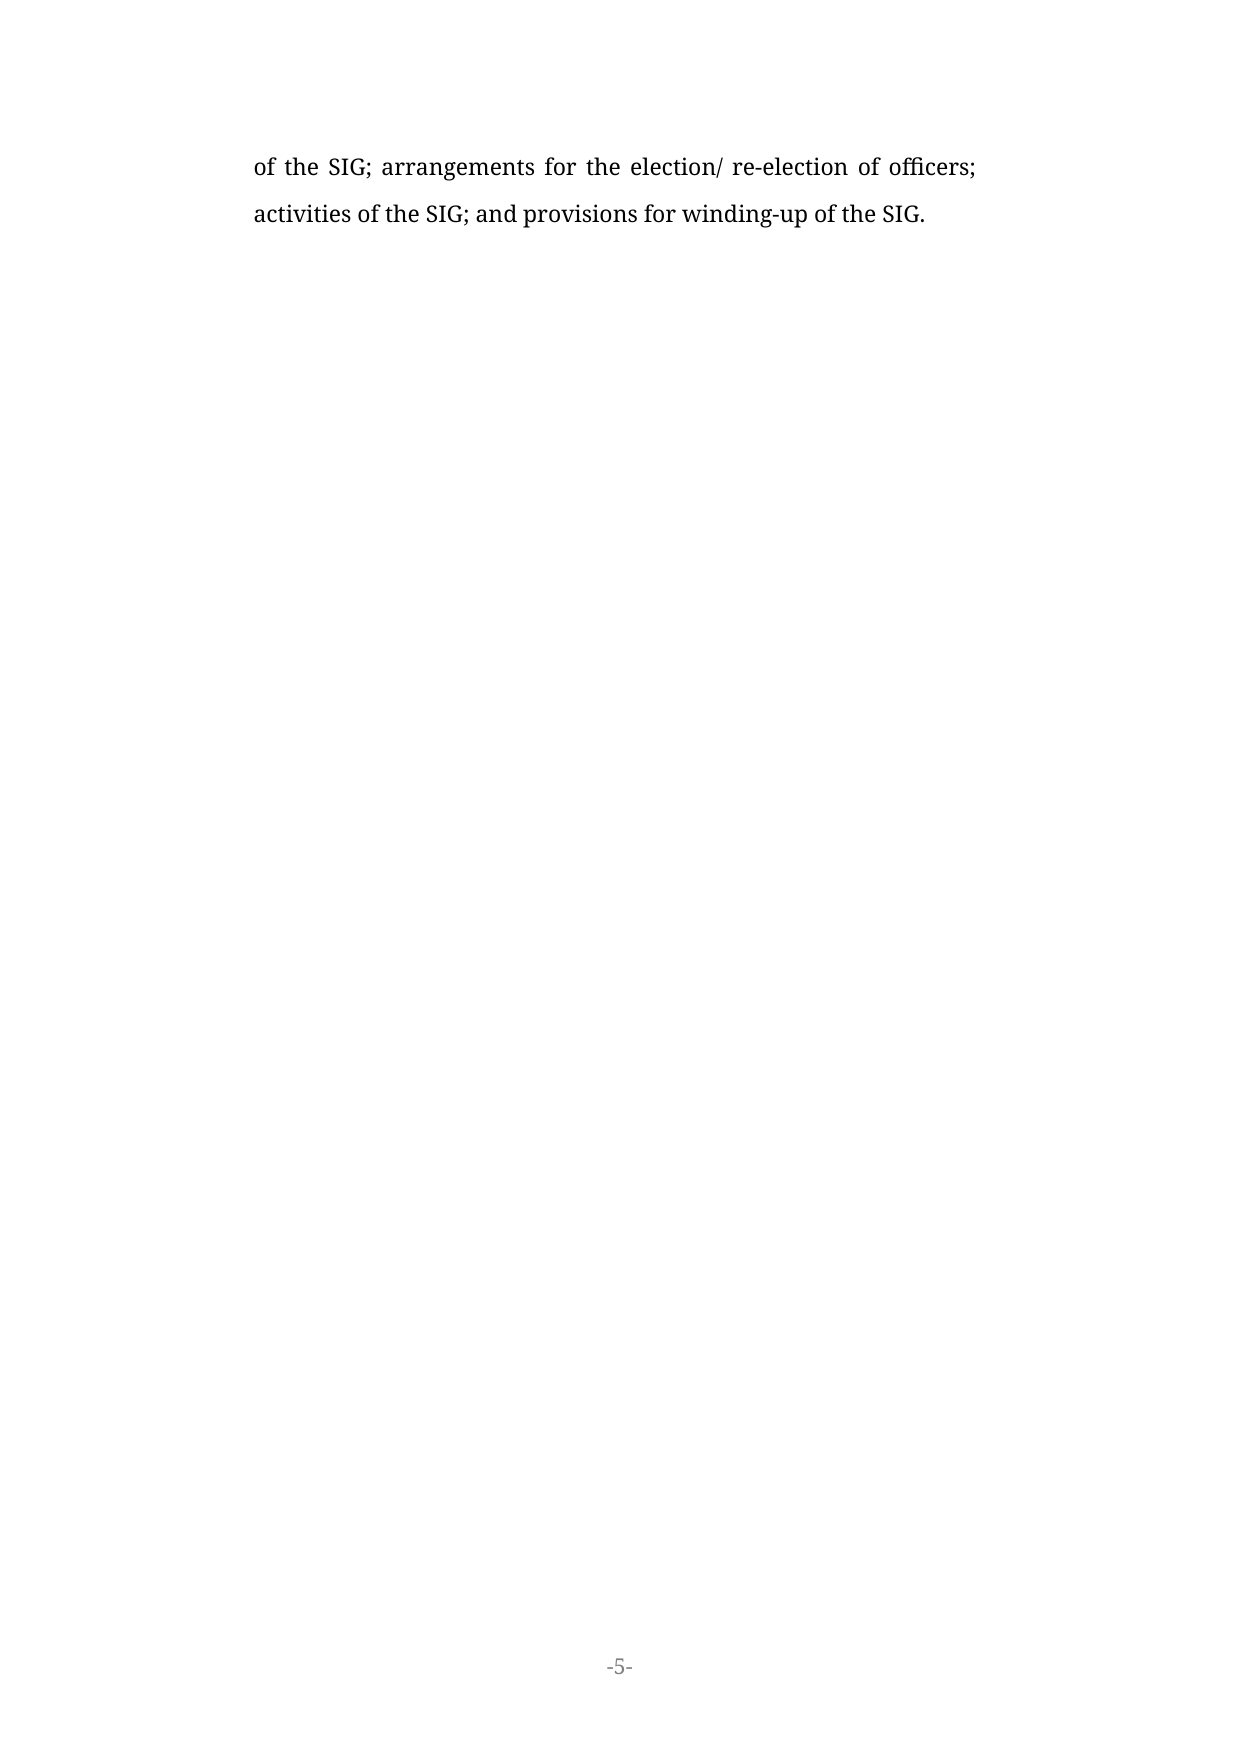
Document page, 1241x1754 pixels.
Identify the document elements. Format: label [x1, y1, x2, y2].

text [253, 151, 977, 229]
